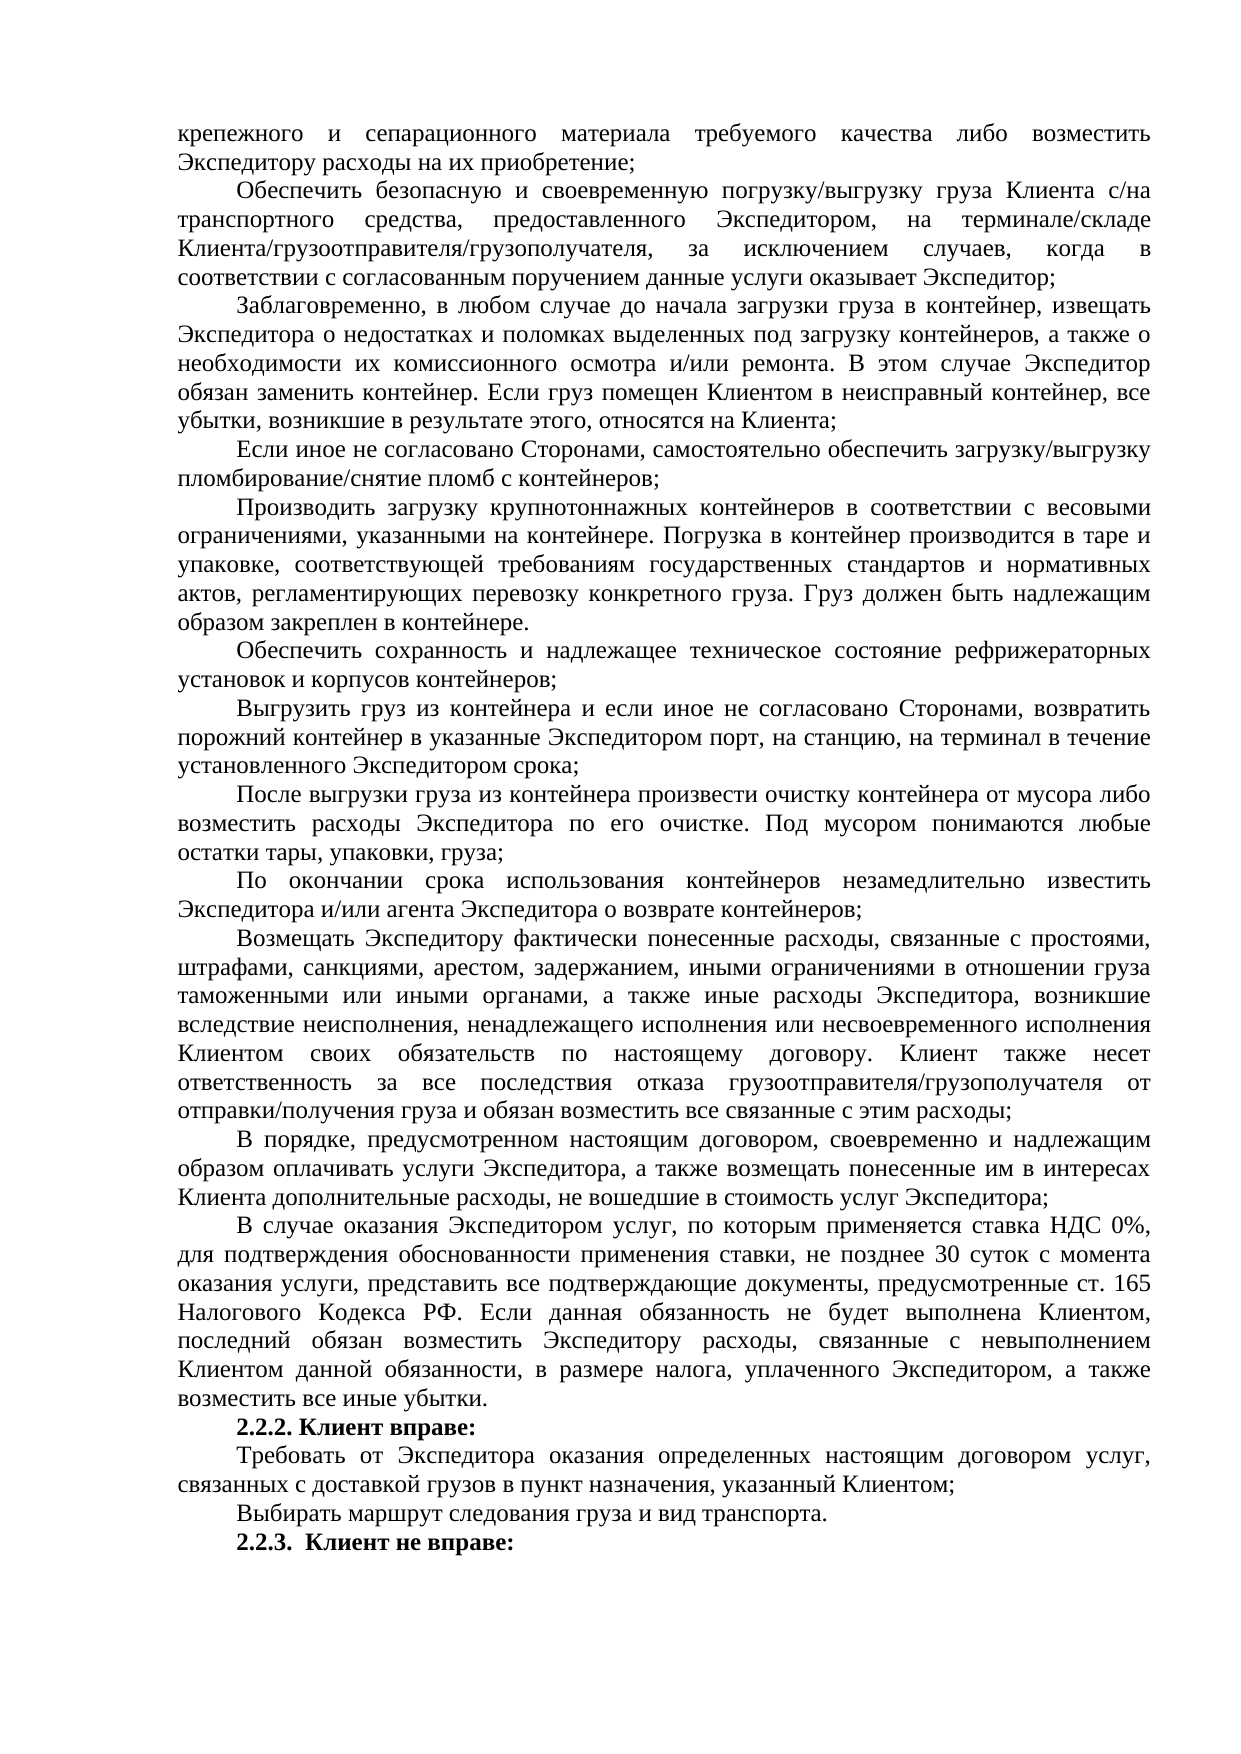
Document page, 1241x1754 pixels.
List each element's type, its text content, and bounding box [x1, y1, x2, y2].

text 2.2.3. Клиент не вправе: [177, 1527, 1152, 1556]
text Выгрузить груз из контейнера и если иное не согласовано Сторонами, возвратить порожний контейнер в указанные Экспедитором порт, на станцию, на терминал в течение установленного Экспедитором срока; [177, 693, 1152, 779]
text По окончании срока использования контейнеров незамедлительно известить Экспедитора и/или агента Экспедитора о возврате контейнеров; [177, 866, 1152, 923]
text Возмещать Экспедитору фактически понесенные расходы, связанные с простоями, штрафами, санкциями, арестом, задержанием, иными ограничениями в отношении груза таможенными или иными органами, а также иные расходы Экспедитора, возникшие вследствие неисполнения, ненадлежащего исполнения или несвоевременного исполнения Клиентом своих обязательств по настоящему договору. Клиент также несет ответственность за все последствия отказа грузоотправителя/грузополучателя от отправки/получения груза и обязан возместить все связанные с этим расходы; [177, 923, 1152, 1124]
text В случае оказания Экспедитором услуг, по которым применяется ставка НДС 0%, для подтверждения обоснованности применения ставки, не позднее 30 суток с момента оказания услуги, представить все подтверждающие документы, предусмотренные ст. 165 Налогового Кодекса РФ. Если данная обязанность не будет выполнена Клиентом, последний обязан возместить Экспедитору расходы, связанные с невыполнением Клиентом данной обязанности, в размере налога, уплаченного Экспедитором, а также возместить все иные убытки. [177, 1211, 1152, 1412]
text Выбирать маршрут следования груза и вид транспорта. [177, 1498, 1152, 1527]
text Производить загрузку крупнотоннажных контейнеров в соответствии с весовыми ограничениями, указанными на контейнере. Погрузка в контейнер производится в таре и упаковке, соответствующей требованиям государственных стандартов и нормативных актов, регламентирующих перевозку конкретного груза. Груз должен быть надлежащим образом закреплен в контейнере. [177, 492, 1152, 636]
text В порядке, предусмотренном настоящим договором, своевременно и надлежащим образом оплачивать услуги Экспедитора, а также возмещать понесенные им в интересах Клиента дополнительные расходы, не вошедшие в стоимость услуг Экспедитора; [177, 1124, 1152, 1211]
text Обеспечить безопасную и своевременную погрузку/выгрузку груза Клиента с/на транспортного средства, предоставленного Экспедитором, на терминале/складе Клиента/грузоотправителя/грузополучателя, за исключением случаев, когда в соответствии с согласованным поручением данные услуги оказывает Экспедитор; [177, 176, 1152, 291]
text Заблаговременно, в любом случае до начала загрузки груза в контейнер, извещать Экспедитора о недостатках и поломках выделенных под загрузку контейнеров, а также о необходимости их комиссионного осмотра и/или ремонта. В этом случае Экспедитор обязан заменить контейнер. Если груз помещен Клиентом в неисправный контейнер, все убытки, возникшие в результате этого, относятся на Клиента; [177, 291, 1152, 434]
text После выгрузки груза из контейнера произвести очистку контейнера от мусора либо возместить расходы Экспедитора по его очистке. Под мусором понимаются любые остатки тары, упаковки, груза; [177, 779, 1152, 866]
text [177, 118, 1152, 176]
text Требовать от Экспедитора оказания определенных настоящим договором услуг, связанных с доставкой грузов в пункт назначения, указанный Клиентом; [177, 1441, 1152, 1498]
text Обеспечить сохранность и надлежащее техническое состояние рефрижераторных установок и корпусов контейнеров; [177, 636, 1152, 693]
text 2.2.2. Клиент вправе: [177, 1412, 1152, 1441]
text Если иное не согласовано Сторонами, самостоятельно обеспечить загрузку/выгрузку пломбирование/снятие пломб с контейнеров; [177, 434, 1152, 492]
